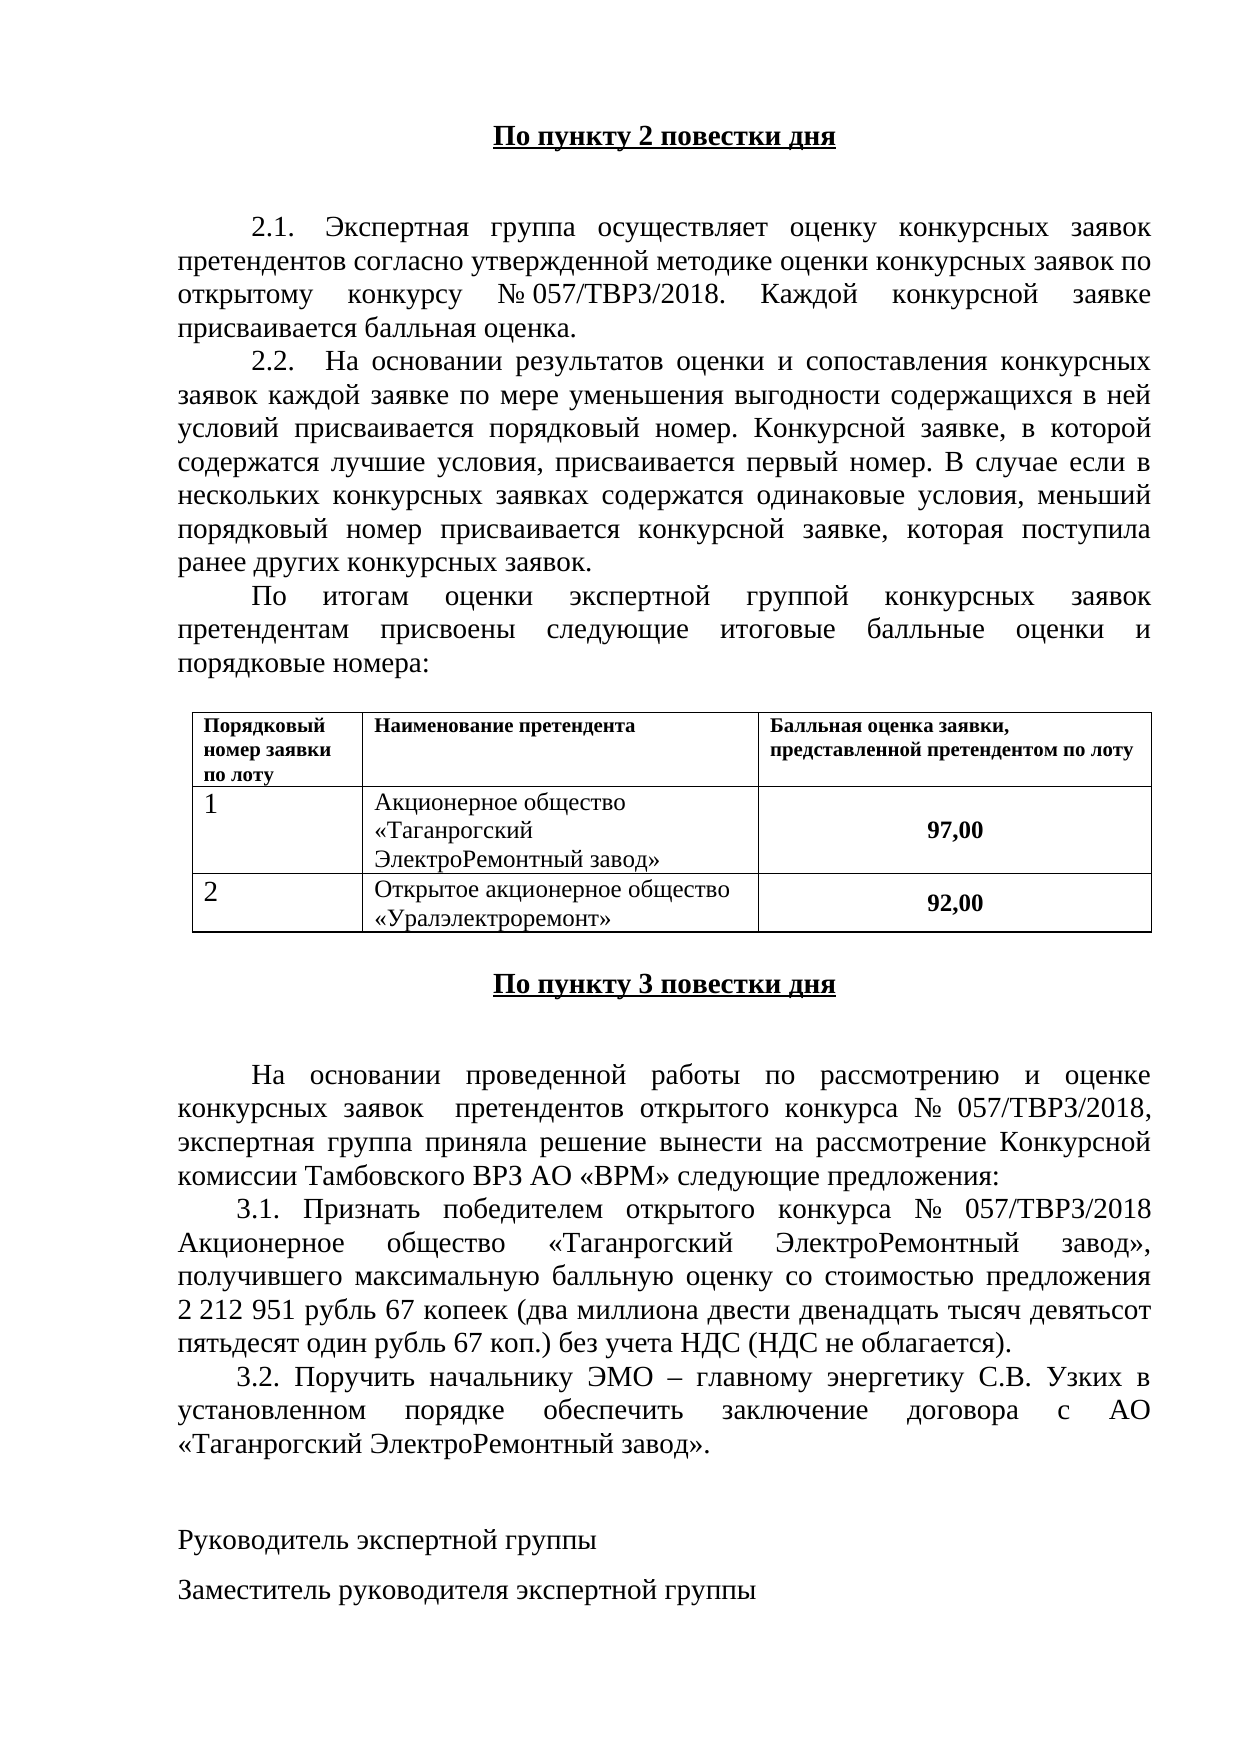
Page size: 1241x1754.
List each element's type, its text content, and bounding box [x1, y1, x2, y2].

table_cell 2 [193, 874, 362, 931]
table_header Балльная оценка заявки, представленной претендентом по лоту [759, 713, 1151, 786]
text По итогам оценки экспертной группой конкурсных заявок претендентам присвоены следующие итоговые балльные оценки и порядковые номера: [177, 578, 1152, 679]
table_cell Акционерное общество «Таганрогский ЭлектроРемонтный завод» [363, 787, 758, 873]
text Руководитель экспертной группы [177, 1522, 1152, 1556]
subtitle По пункту 2 повестки дня [177, 118, 1152, 152]
text 3.2. Поручить начальнику ЭМО – главному энергетику С.В. Узких в установленном порядке обеспечить заключение договора с АО «Таганрогский ЭлектроРемонтный завод». [177, 1359, 1152, 1459]
table_cell 92,00 [759, 874, 1151, 931]
text Заместитель руководителя экспертной группы [177, 1572, 1152, 1606]
subtitle По пункту 3 повестки дня [177, 966, 1152, 999]
table_cell 97,00 [759, 787, 1151, 873]
text На основании проведенной работы по рассмотрению и оценке конкурсных заявок претендентов открытого конкурса № 057/ТВРЗ/2018, экспертная группа приняла решение вынести на рассмотрение Конкурсной комиссии Тамбовского ВРЗ АО «ВРМ» следующие предложения: [177, 1057, 1152, 1191]
table_cell Открытое акционерное общество «Уралэлектроремонт» [363, 874, 758, 931]
table_header Порядковый номер заявки по лоту [193, 713, 362, 786]
table_header Наименование претендента [363, 713, 758, 786]
list Экспертная группа осуществляет оценку конкурсных заявок претендентов согласно утвержденной методике оценки конкурсных заявок по открытому конкурсу № 057/ТВРЗ/2018. Каждой конкурсной заявке присваивается балльная оценка. [177, 209, 1152, 343]
text 3.1. Признать победителем открытого конкурса № 057/ТВРЗ/2018 Акционерное общество «Таганрогский ЭлектроРемонтный завод», получившего максимальную балльную оценку со стоимостью предложения 2 212 951 рубль 67 копеек (два миллиона двести двенадцать тысяч девятьсот пятьдесят один рубль 67 коп.) без учета НДС (НДС не облагается). [177, 1191, 1152, 1359]
table_cell 1 [193, 787, 362, 873]
list На основании результатов оценки и сопоставления конкурсных заявок каждой заявке по мере уменьшения выгодности содержащихся в ней условий присваивается порядковый номер. Конкурсной заявке, в которой содержатся лучшие условия, присваивается первый номер. В случае если в нескольких конкурсных заявках содержатся одинаковые условия, меньший порядковый номер присваивается конкурсной заявке, которая поступила ранее других конкурсных заявок. [177, 343, 1152, 578]
